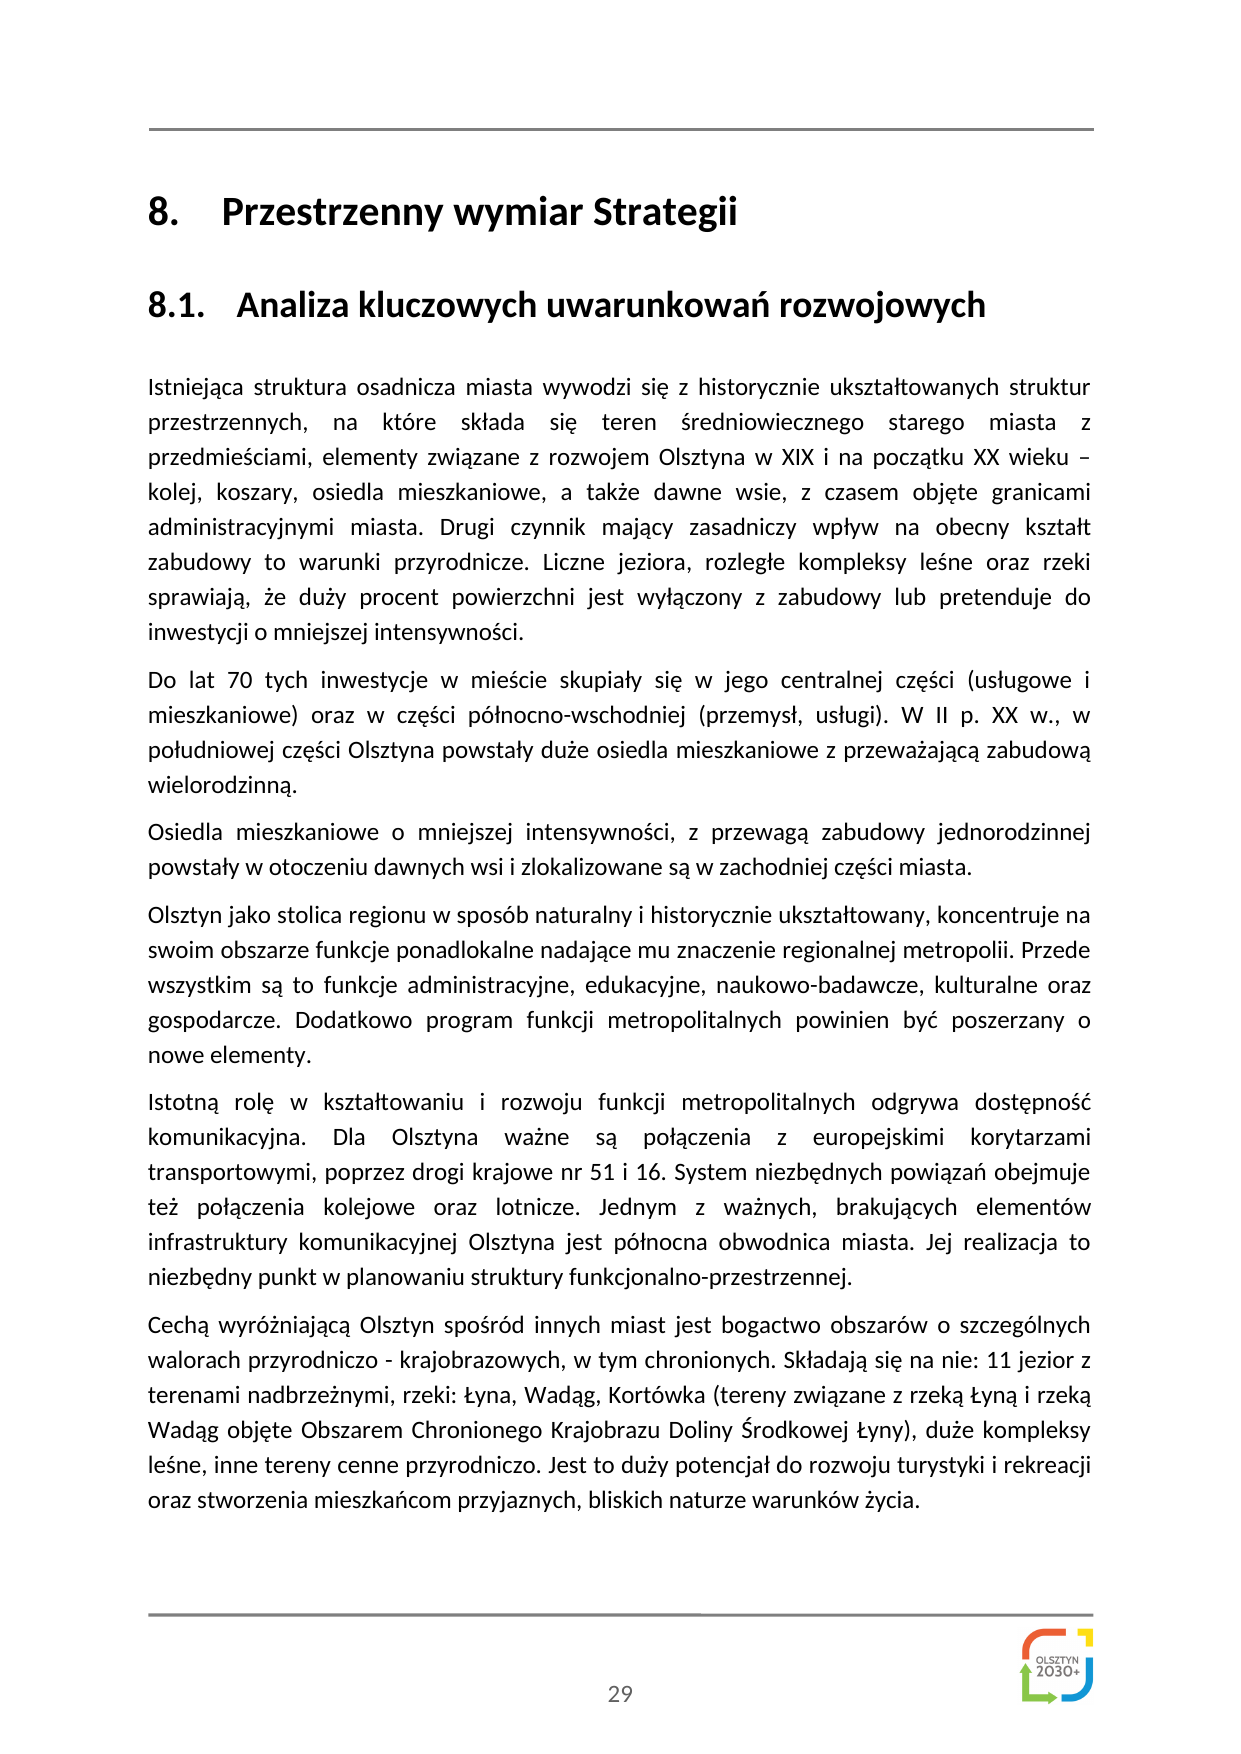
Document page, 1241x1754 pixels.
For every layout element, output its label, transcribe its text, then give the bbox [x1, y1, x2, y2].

text Istotną rolę w kształtowaniu i rozwoju funkcji metropolitalnych odgrywa dostępność komunikacyjna. Dla Olsztyna ważne są połączenia z europejskimi korytarzami transportowymi, poprzez drogi krajowe nr 51 i 16. System niezbędnych powiązań obejmuje też połączenia kolejowe oraz lotnicze. Jednym z ważnych, brakujących elementów infrastruktury komunikacyjnej Olsztyna jest północna obwodnica miasta. Jej realizacja to niezbędny punkt w planowaniu struktury funkcjonalno-przestrzennej. [148, 1086, 1092, 1292]
subtitle Analiza kluczowych uwarunkowań rozwojowych [148, 281, 1092, 327]
subtitle Przestrzenny wymiar Strategii [148, 185, 1092, 236]
text Istniejąca struktura osadnicza miasta wywodzi się z historycznie ukształtowanych struktur przestrzennych, na które składa się teren średniowiecznego starego miasta z przedmieściami, elementy związane z rozwojem Olsztyna w XIX i na początku XX wieku – kolej, koszary, osiedla mieszkaniowe, a także dawne wsie, z czasem objęte granicami administracyjnymi miasta. Drugi czynnik mający zasadniczy wpływ na obecny kształt zabudowy to warunki przyrodnicze. Liczne jeziora, rozległe kompleksy leśne oraz rzeki sprawiają, że duży procent powierzchni jest wyłączony z zabudowy lub pretenduje do inwestycji o mniejszej intensywności. [148, 371, 1092, 647]
text Do lat 70 tych inwestycje w mieście skupiały się w jego centralnej części (usługowe i mieszkaniowe) oraz w części północno-wschodniej (przemysł, usługi). W II p. XX w., w południowej części Olsztyna powstały duże osiedla mieszkaniowe z przeważającą zabudową wielorodzinną. [148, 664, 1092, 799]
picture [1017, 1627, 1094, 1705]
text Cechą wyróżniającą Olsztyn spośród innych miast jest bogactwo obszarów o szczególnych walorach przyrodniczo - krajobrazowych, w tym chronionych. Składają się na nie: 11 jezior z terenami nadbrzeżnymi, rzeki: Łyna, Wadąg, Kortówka (tereny związane z rzeką Łyną i rzeką Wadąg objęte Obszarem Chronionego Krajobrazu Doliny Środkowej Łyny), duże kompleksy leśne, inne tereny cenne przyrodniczo. Jest to duży potencjał do rozwoju turystyki i rekreacji oraz stworzenia mieszkańcom przyjaznych, bliskich naturze warunków życia. [148, 1309, 1092, 1514]
text Osiedla mieszkaniowe o mniejszej intensywności, z przewagą zabudowy jednorodzinnej powstały w otoczeniu dawnych wsi i zlokalizowane są w zachodniej części miasta. [148, 816, 1092, 882]
text Olsztyn jako stolica regionu w sposób naturalny i historycznie ukształtowany, koncentruje na swoim obszarze funkcje ponadlokalne nadające mu znaczenie regionalnej metropolii. Przede wszystkim są to funkcje administracyjne, edukacyjne, naukowo-badawcze, kulturalne oraz gospodarcze. Dodatkowo program funkcji metropolitalnych powinien być poszerzany o nowe elementy. [148, 899, 1092, 1069]
